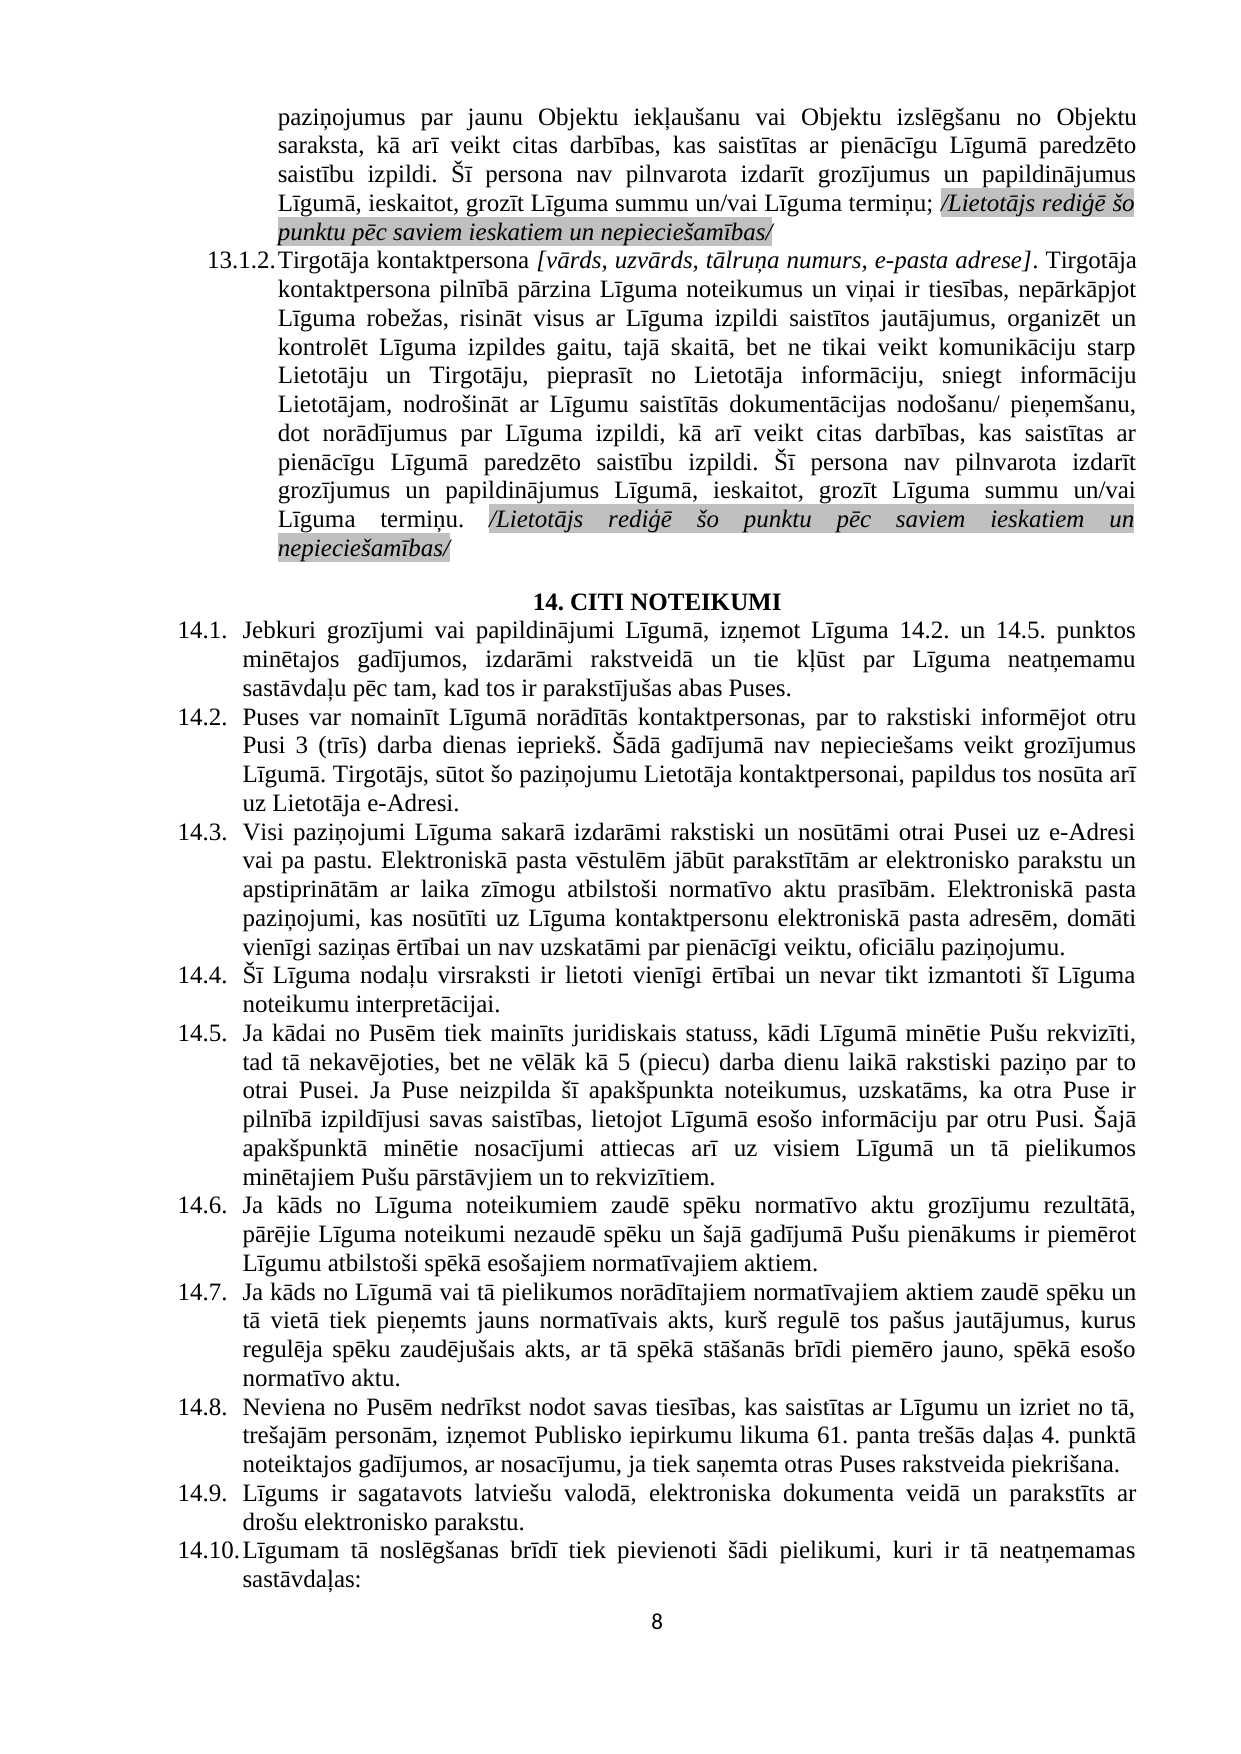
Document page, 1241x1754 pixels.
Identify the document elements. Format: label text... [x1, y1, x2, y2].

text Ja kādai no Pusēm tiek mainīts juridiskais statuss, kādi Līgumā minētie Pušu rekvizīti, tad tā nekavējoties, bet ne vēlāk kā 5 (piecu) darba dienu laikā rakstiski paziņo par to otrai Pusei. Ja Puse neizpilda šī apakšpunkta noteikumus, uzskatāms, ka otra Puse ir pilnībā izpildījusi savas saistības, lietojot Līgumā esošo informāciju par otru Pusi. Šajā apakšpunktā minētie nosacījumi attiecas arī uz visiem Līgumā un tā pielikumos minētajiem Pušu pārstāvjiem un to rekvizītiem. [177, 1018, 1137, 1191]
text Visi paziņojumi Līguma sakarā izdarāmi rakstiski un nosūtāmi otrai Pusei uz e-Adresi vai pa pastu. Elektroniskā pasta vēstulēm jābūt parakstītām ar elektronisko parakstu un apstiprinātām ar laika zīmogu atbilstoši normatīvo aktu prasībām. Elektroniskā pasta paziņojumi, kas nosūtīti uz Līguma kontaktpersonu elektroniskā pasta adresēm, domāti vienīgi saziņas ērtībai un nav uzskatāmi par pienācīgi veiktu, oficiālu paziņojumu. [177, 817, 1137, 961]
text Līgumam tā noslēgšanas brīdī tiek pievienoti šādi pielikumi, kuri ir tā neatņemamas sastāvdaļas: [177, 1536, 1137, 1593]
text Šī Līguma nodaļu virsraksti ir lietoti vienīgi ērtībai un nevar tikt izmantoti šī Līguma noteikumu interpretācijai. [177, 961, 1137, 1018]
text Līgums ir sagatavots latviešu valodā, elektroniska dokumenta veidā un parakstīts ar drošu elektronisko parakstu. [177, 1478, 1137, 1536]
text Puses var nomainīt Līgumā norādītās kontaktpersonas, par to rakstiski informējot otru Pusi 3 (trīs) darba dienas iepriekš. Šādā gadījumā nav nepieciešams veikt grozījumus Līgumā. Tirgotājs, sūtot šo paziņojumu Lietotāja kontaktpersonai, papildus tos nosūta arī uz Lietotāja e-Adresi. [177, 702, 1137, 817]
text Ja kāds no Līguma noteikumiem zaudē spēku normatīvo aktu grozījumu rezultātā, pārējie Līguma noteikumi nezaudē spēku un šajā gadījumā Pušu pienākums ir piemērot Līgumu atbilstoši spēkā esošajiem normatīvajiem aktiem. [177, 1191, 1137, 1277]
text Neviena no Pusēm nedrīkst nodot savas tiesības, kas saistītas ar Līgumu un izriet no tā, trešajām personām, izņemot Publisko iepirkumu likuma 61. panta trešās daļas 4. punktā noteiktajos gadījumos, ar nosacījumu, ja tiek saņemta otras Puses rakstveida piekrišana. [177, 1392, 1137, 1478]
text Tirgotāja kontaktpersona [vārds, uzvārds, tālruņa numurs, e-pasta adrese]. Tirgotāja kontaktpersona pilnībā pārzina Līguma noteikumus un viņai ir tiesības, nepārkāpjot Līguma robežas, risināt visus ar Līguma izpildi saistītos jautājumus, organizēt un kontrolēt Līguma izpildes gaitu, tajā skaitā, bet ne tikai veikt komunikāciju starp Lietotāju un Tirgotāju, pieprasīt no Lietotāja informāciju, sniegt informāciju Lietotājam, nodrošināt ar Līgumu saistītās dokumentācijas nodošanu/ pieņemšanu, dot norādījumus par Līguma izpildi, kā arī veikt citas darbības, kas saistītas ar pienācīgu Līgumā paredzēto saistību izpildi. Šī persona nav pilnvarota izdarīt grozījumus un papildinājumus Līgumā, ieskaitot, grozīt Līguma summu un/vai Līguma termiņu. /Lietotājs rediģē šo punktu pēc saviem ieskatiem un nepieciešamības/ [207, 246, 1137, 562]
text Jebkuri grozījumi vai papildinājumi Līgumā, izņemot Līguma 14.2. un 14.5. punktos minētajos gadījumos, izdarāmi rakstveidā un tie kļūst par Līguma neatņemamu sastāvdaļu pēc tam, kad tos ir parakstījušas abas Puses. [177, 616, 1137, 702]
text CITI NOTEIKUMI [177, 587, 1137, 616]
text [207, 102, 1137, 246]
text Ja kāds no Līgumā vai tā pielikumos norādītajiem normatīvajiem aktiem zaudē spēku un tā vietā tiek pieņemts jauns normatīvais akts, kurš regulē tos pašus jautājumus, kurus regulēja spēku zaudējušais akts, ar tā spēkā stāšanās brīdi piemēro jauno, spēkā esošo normatīvo aktu. [177, 1277, 1137, 1392]
